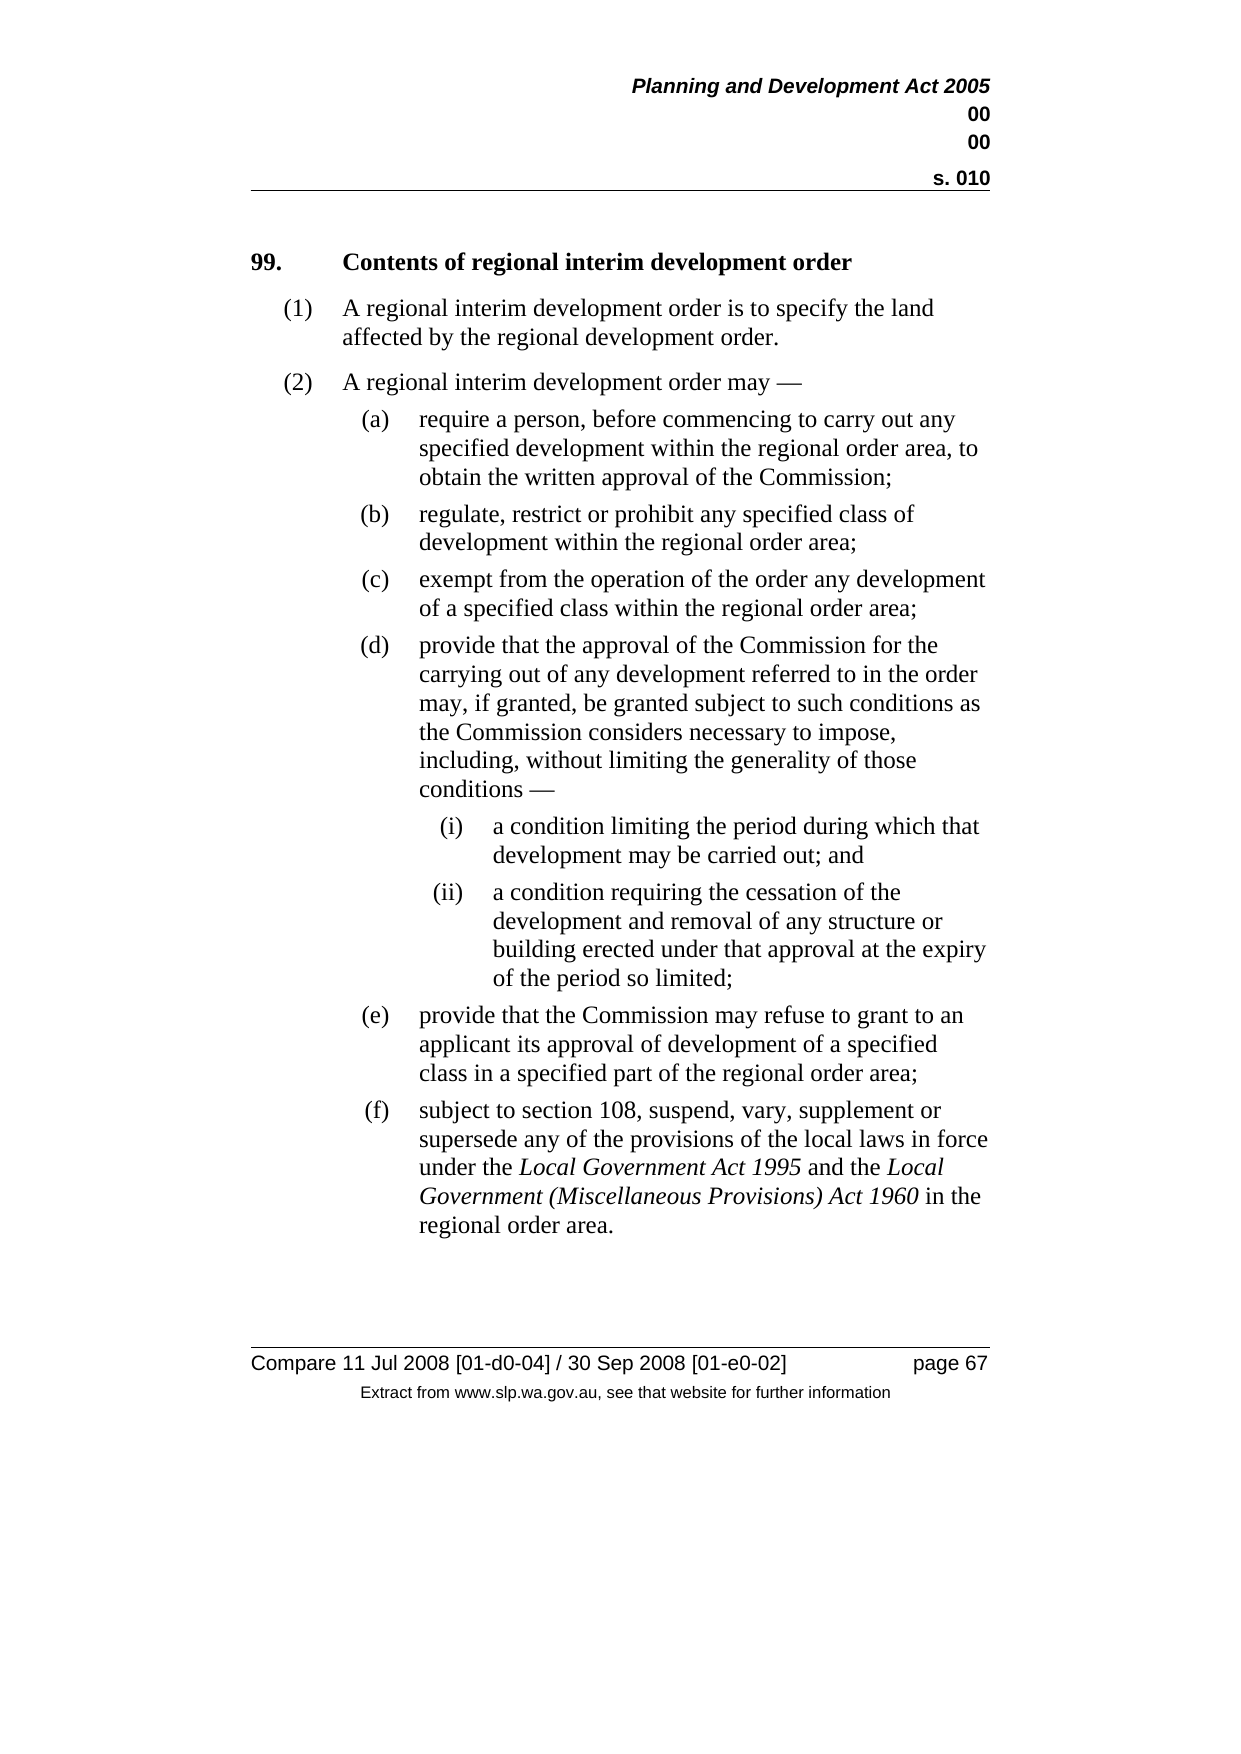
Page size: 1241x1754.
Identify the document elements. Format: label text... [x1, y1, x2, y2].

text (f) subject to section 108, suspend, vary, supplement or supersede any of the provisions of the local laws in force under the Local Government Act 1995 and the Local Government (Miscellaneous Provisions) Act 1960 in the regional order area. [251, 1095, 990, 1239]
text (i) a condition limiting the period during which that development may be carried out; and [251, 811, 990, 869]
text (ii) a condition requiring the cessation of the development and removal of any structure or building erected under that approval at the expiry of the period so limited; [251, 877, 990, 992]
text (1) A regional interim development order is to specify the land affected by the regional development order. [251, 293, 990, 350]
text (2) A regional interim development order may — [251, 367, 990, 396]
text (b) regulate, restrict or prohibit any specified class of development within the regional order area; [251, 499, 990, 556]
subtitle 99. Contents of regional interim development order [251, 247, 990, 276]
text (c) exempt from the operation of the order any development of a specified class within the regional order area; [251, 564, 990, 622]
text (e) provide that the Commission may refuse to grant to an applicant its approval of development of a specified class in a specified part of the regional order area; [251, 1000, 990, 1087]
text (a) require a person, before commencing to carry out any specified development within the regional order area, to obtain the written approval of the Commission; [251, 404, 990, 490]
text (d) provide that the approval of the Commission for the carrying out of any development referred to in the order may, if granted, be granted subject to such conditions as the Commission considers necessary to impose, including, without limiting the generality of those conditions — [251, 630, 990, 803]
